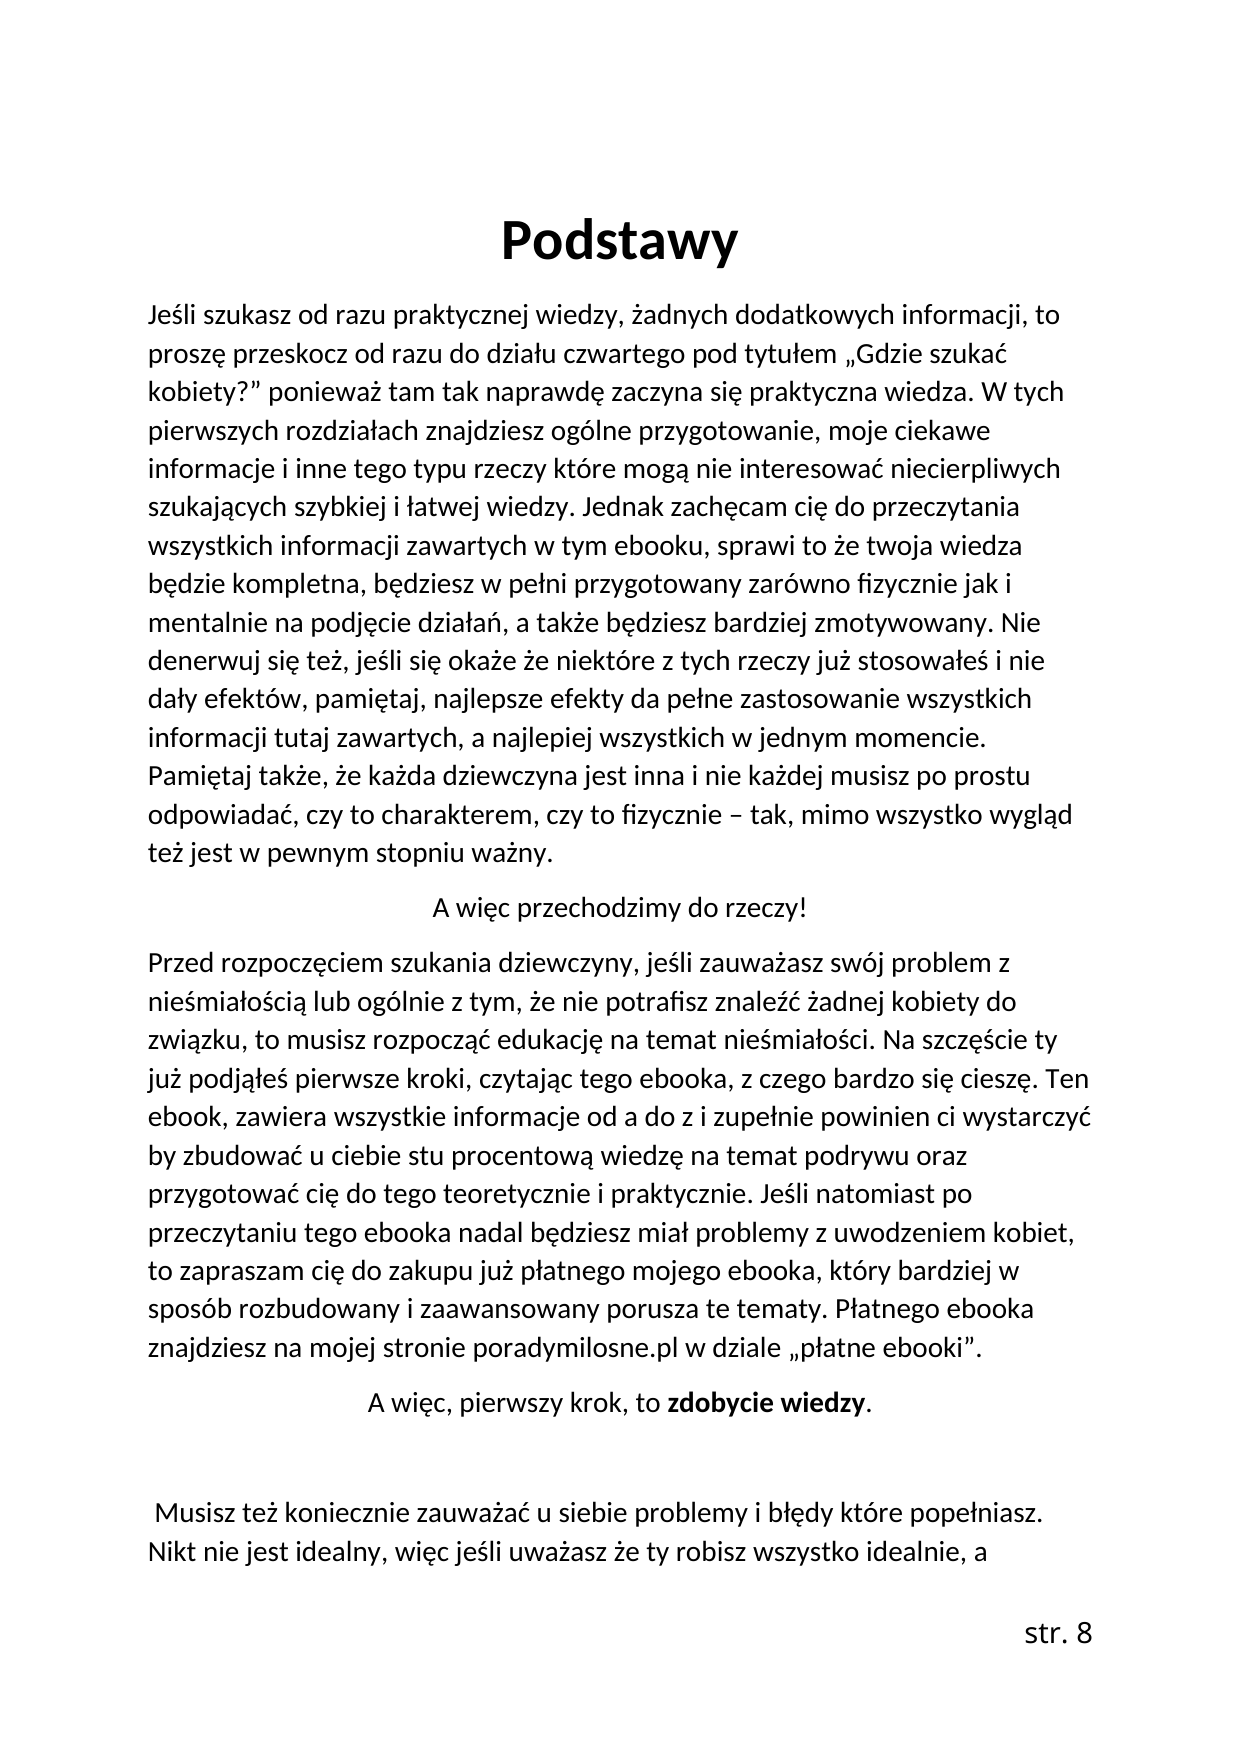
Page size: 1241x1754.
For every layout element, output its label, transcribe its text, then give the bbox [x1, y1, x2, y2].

text Podstawy [148, 203, 1093, 274]
text Przed rozpoczęciem szukania dziewczyny, jeśli zauważasz swój problem z nieśmiałością lub ogólnie z tym, że nie potrafisz znaleźć żadnej kobiety do związku, to musisz rozpocząć edukację na temat nieśmiałości. Na szczęście ty już podjąłeś pierwsze kroki, czytając tego ebooka, z czego bardzo się cieszę. Ten ebook, zawiera wszystkie informacje od a do z i zupełnie powinien ci wystarczyć by zbudować u ciebie stu procentową wiedzę na temat podrywu oraz przygotować cię do tego teoretycznie i praktycznie. Jeśli natomiast po przeczytaniu tego ebooka nadal będziesz miał problemy z uwodzeniem kobiet, to zapraszam cię do zakupu już płatnego mojego ebooka, który bardziej w sposób rozbudowany i zaawansowany porusza te tematy. Płatnego ebooka znajdziesz na mojej stronie poradymilosne.pl w dziale „płatne ebooki”. [148, 944, 1093, 1364]
text A więc, pierwszy krok, to zdobycie wiedzy. [148, 1384, 1093, 1420]
text A więc przechodzimy do rzeczy! [148, 889, 1093, 925]
text Jeśli szukasz od razu praktycznej wiedzy, żadnych dodatkowych informacji, to proszę przeskocz od razu do działu czwartego pod tytułem „Gdzie szukać kobiety?” ponieważ tam tak naprawdę zaczyna się praktyczna wiedza. W tych pierwszych rozdziałach znajdziesz ogólne przygotowanie, moje ciekawe informacje i inne tego typu rzeczy które mogą nie interesować niecierpliwych szukających szybkiej i łatwej wiedzy. Jednak zachęcam cię do przeczytania wszystkich informacji zawartych w tym ebooku, sprawi to że twoja wiedza będzie kompletna, będziesz w pełni przygotowany zarówno fizycznie jak i mentalnie na podjęcie działań, a także będziesz bardziej zmotywowany. Nie denerwuj się też, jeśli się okaże że niektóre z tych rzeczy już stosowałeś i nie dały efektów, pamiętaj, najlepsze efekty da pełne zastosowanie wszystkich informacji tutaj zawartych, a najlepiej wszystkich w jednym momencie. Pamiętaj także, że każda dziewczyna jest inna i nie każdej musisz po prostu odpowiadać, czy to charakterem, czy to fizycznie – tak, mimo wszystko wygląd też jest w pewnym stopniu ważny. [148, 296, 1093, 870]
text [148, 1494, 1093, 1568]
